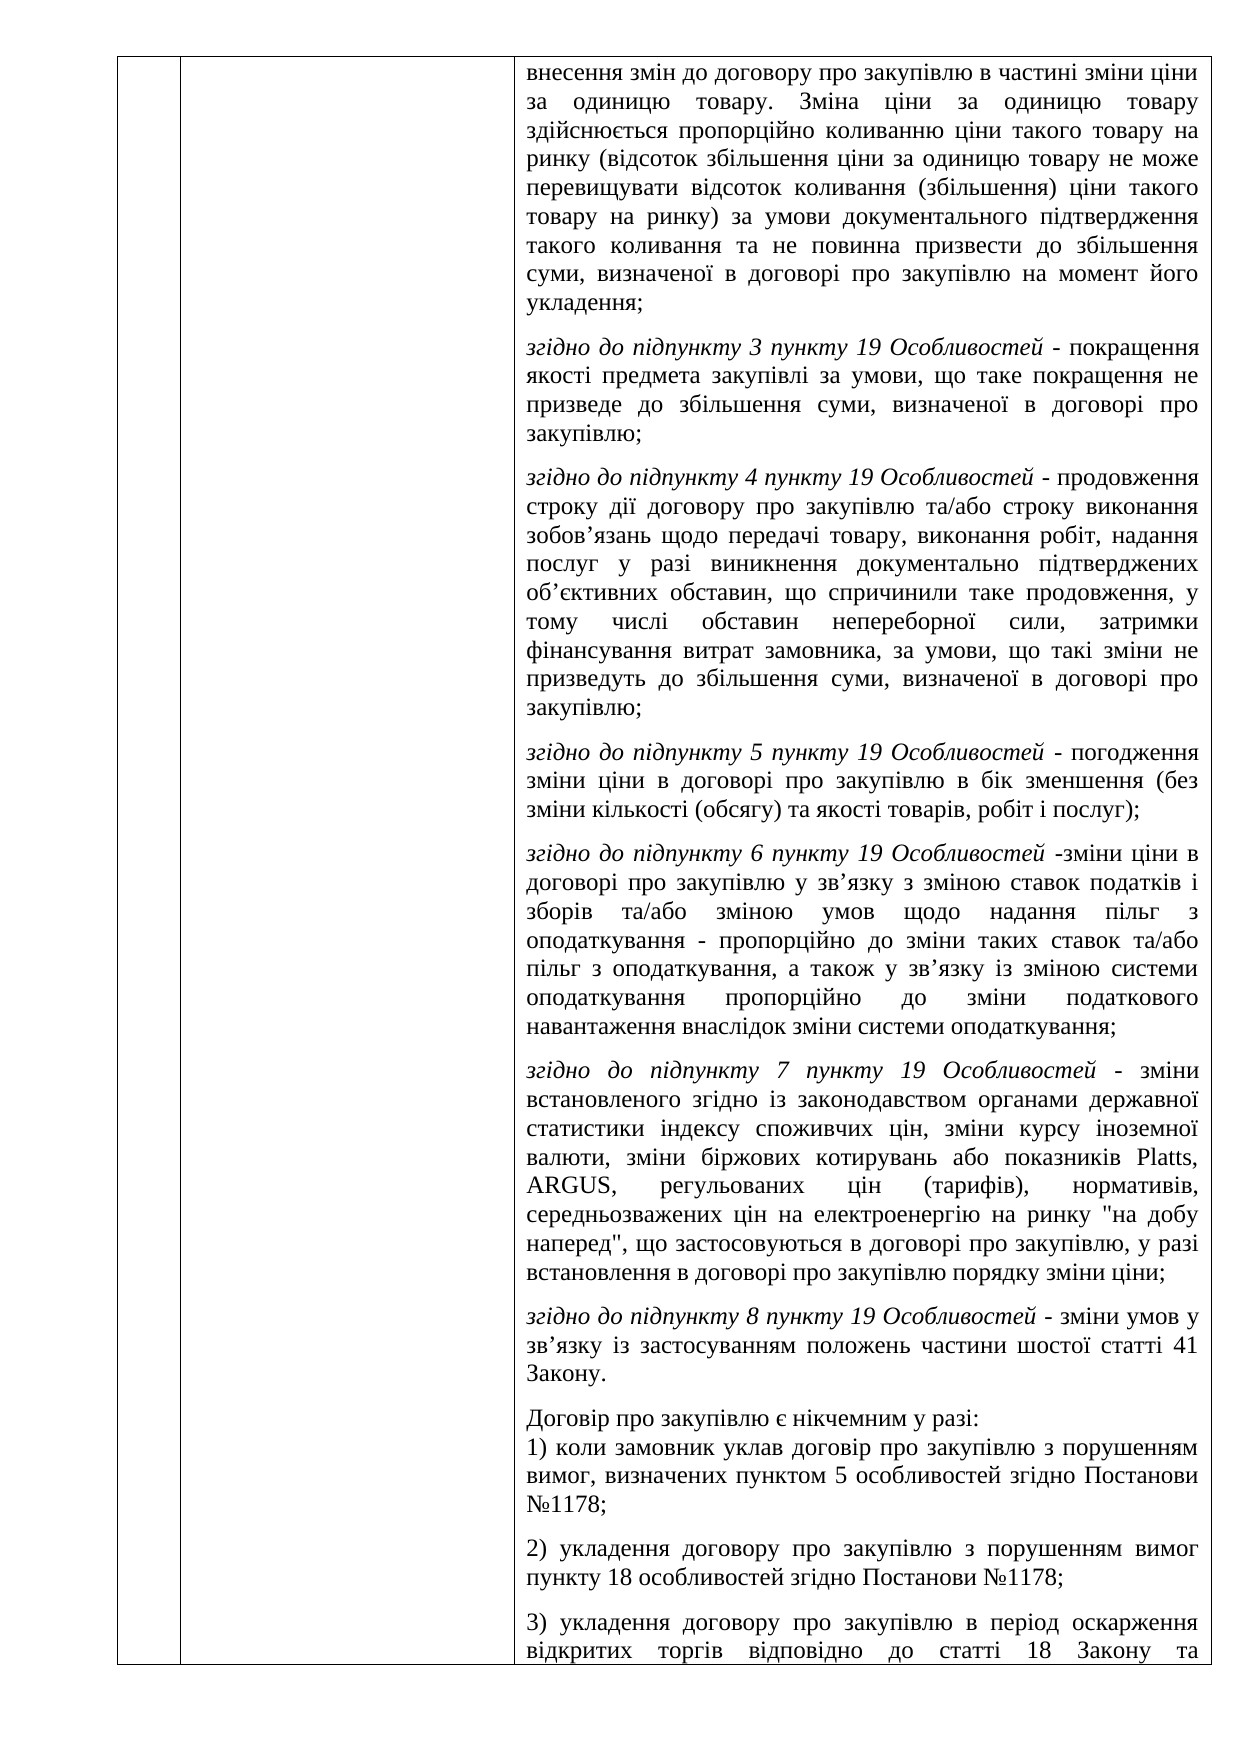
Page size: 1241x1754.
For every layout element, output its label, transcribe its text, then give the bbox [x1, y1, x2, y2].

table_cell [515, 57, 1211, 1664]
table_cell 4 [118, 57, 180, 1664]
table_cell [181, 57, 514, 1664]
